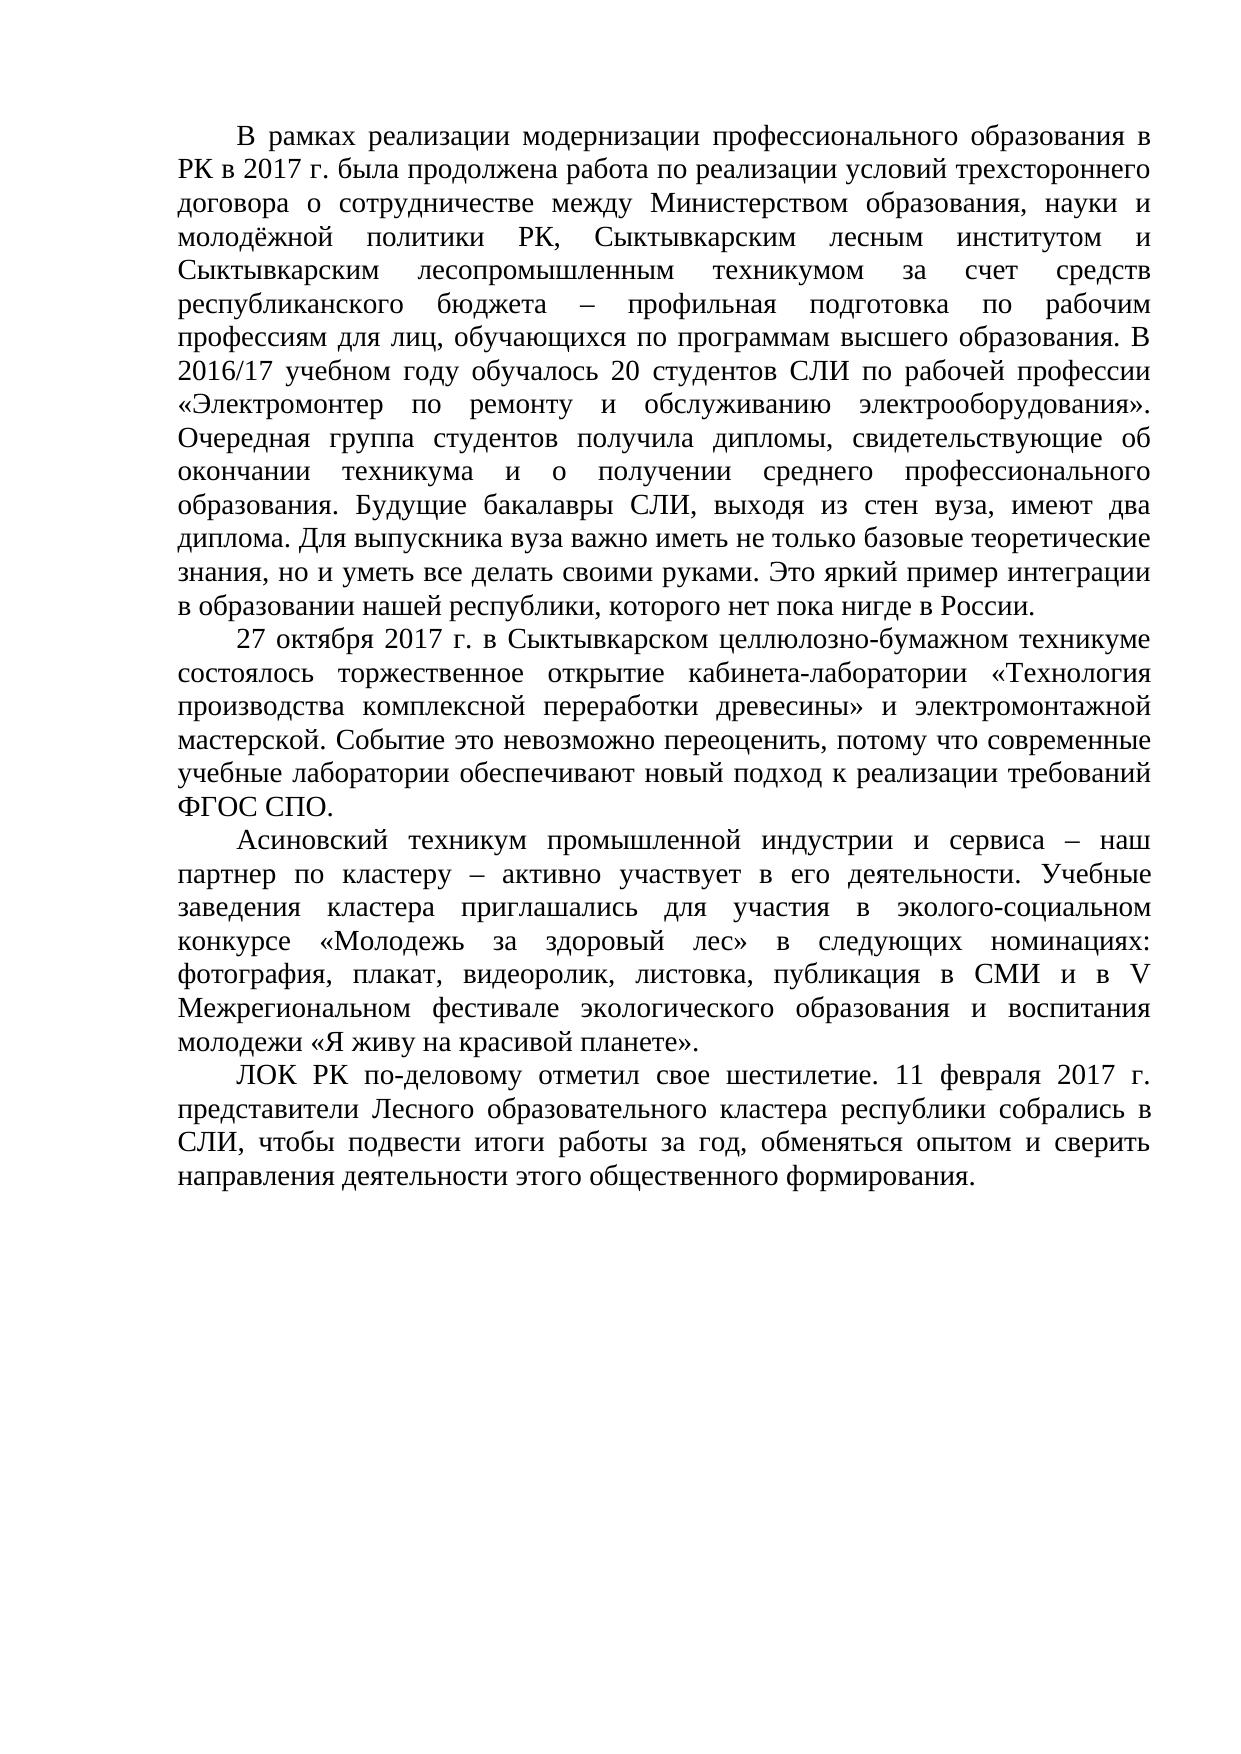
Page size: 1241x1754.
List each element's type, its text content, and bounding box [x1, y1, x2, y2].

text 27 октября 2017 г. в Сыктывкарском целлюлозно-бумажном техникуме состоялось торжественное открытие кабинета-лаборатории «Технология производства комплексной переработки древесины» и электромонтажной мастерской. Событие это невозможно переоценить, потому что современные учебные лаборатории обеспечивают новый подход к реализации требований ФГОС СПО. [177, 621, 1152, 822]
text ЛОК РК по-деловому отметил свое шестилетие. 11 февраля 2017 г. представители Лесного образовательного кластера республики собрались в СЛИ, чтобы подвести итоги работы за год, обменяться опытом и сверить направления деятельности этого общественного формирования. [177, 1057, 1152, 1191]
text Асиновский техникум промышленной индустрии и сервиса – наш партнер по кластеру – активно участвует в его деятельности. Учебные заведения кластера приглашались для участия в эколого-социальном конкурсе «Молодежь за здоровый лес» в следующих номинациях: фотография, плакат, видеоролик, листовка, публикация в СМИ и в V Межрегиональном фестивале экологического образования и воспитания молодежи «Я живу на красивой планете». [177, 822, 1152, 1057]
text В рамках реализации модернизации профессионального образования в РК в 2017 г. была продолжена работа по реализации условий трехстороннего договора о сотрудничестве между Министерством образования, науки и молодёжной политики РК, Сыктывкарским лесным институтом и Сыктывкарским лесопромышленным техникумом за счет средств республиканского бюджета – профильная подготовка по рабочим профессиям для лиц, обучающихся по программам высшего образования. В 2016/17 учебном году обучалось 20 студентов СЛИ по рабочей профессии «Электромонтер по ремонту и обслуживанию электрооборудования». Очередная группа студентов получила дипломы, свидетельствующие об окончании техникума и о получении среднего профессионального образования. Будущие бакалавры СЛИ, выходя из стен вуза, имеют два диплома. Для выпускника вуза важно иметь не только базовые теоретические знания, но и уметь все делать своими руками. Это яркий пример интеграции в образовании нашей республики, которого нет пока нигде в России. [177, 118, 1152, 621]
